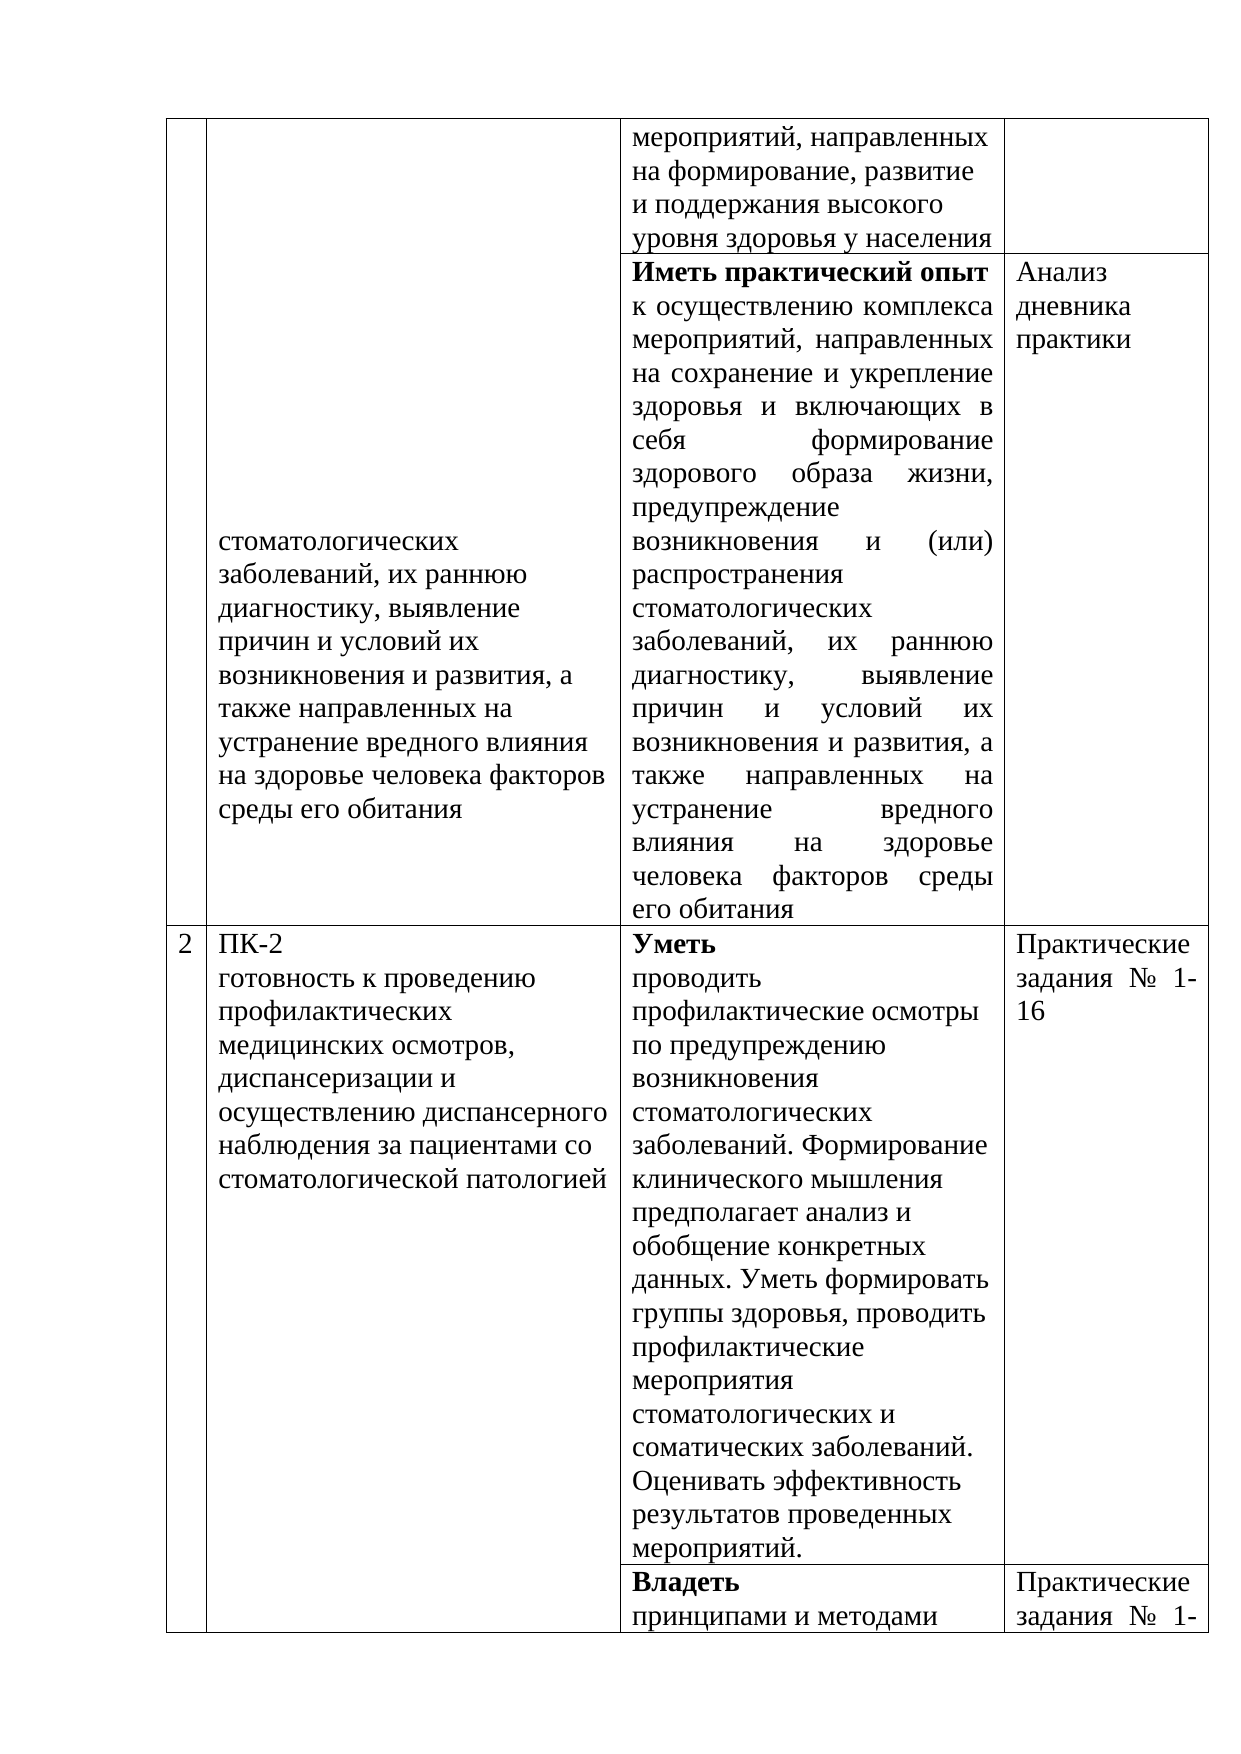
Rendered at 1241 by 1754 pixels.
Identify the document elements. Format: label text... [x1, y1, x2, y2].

table_cell Анализ дневника практики [1005, 254, 1208, 925]
table_cell Практические задания № 1-16 [1005, 926, 1208, 1563]
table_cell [621, 119, 1004, 253]
table_cell Уметь проводить профилактические осмотры по предупреждению возникновения стоматологических заболеваний. Формирование клинического мышления предполагает анализ и обобщение конкретных данных. Уметь формировать группы здоровья, проводить профилактические мероприятия стоматологических и соматических заболеваний. Оценивать эффективность результатов проведенных мероприятий. [621, 926, 1004, 1563]
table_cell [1005, 1565, 1208, 1632]
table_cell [621, 1565, 1004, 1632]
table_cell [1005, 119, 1208, 253]
table_cell 2 [167, 926, 206, 1632]
table_cell ПК-2 готовность к проведению профилактических медицинских осмотров, диспансеризации и осуществлению диспансерного наблюдения за пациентами со стоматологической патологией [207, 926, 620, 1632]
table_cell Иметь практический опыт к осуществлению комплекса мероприятий, направленных на сохранение и укрепление здоровья и включающих в себя формирование здорового образа жизни, предупреждение возникновения и (или) распространения стоматологических заболеваний, их раннюю диагностику, выявление причин и условий их возникновения и развития, а также направленных на устранение вредного влияния на здоровье человека факторов среды его обитания [621, 254, 1004, 925]
